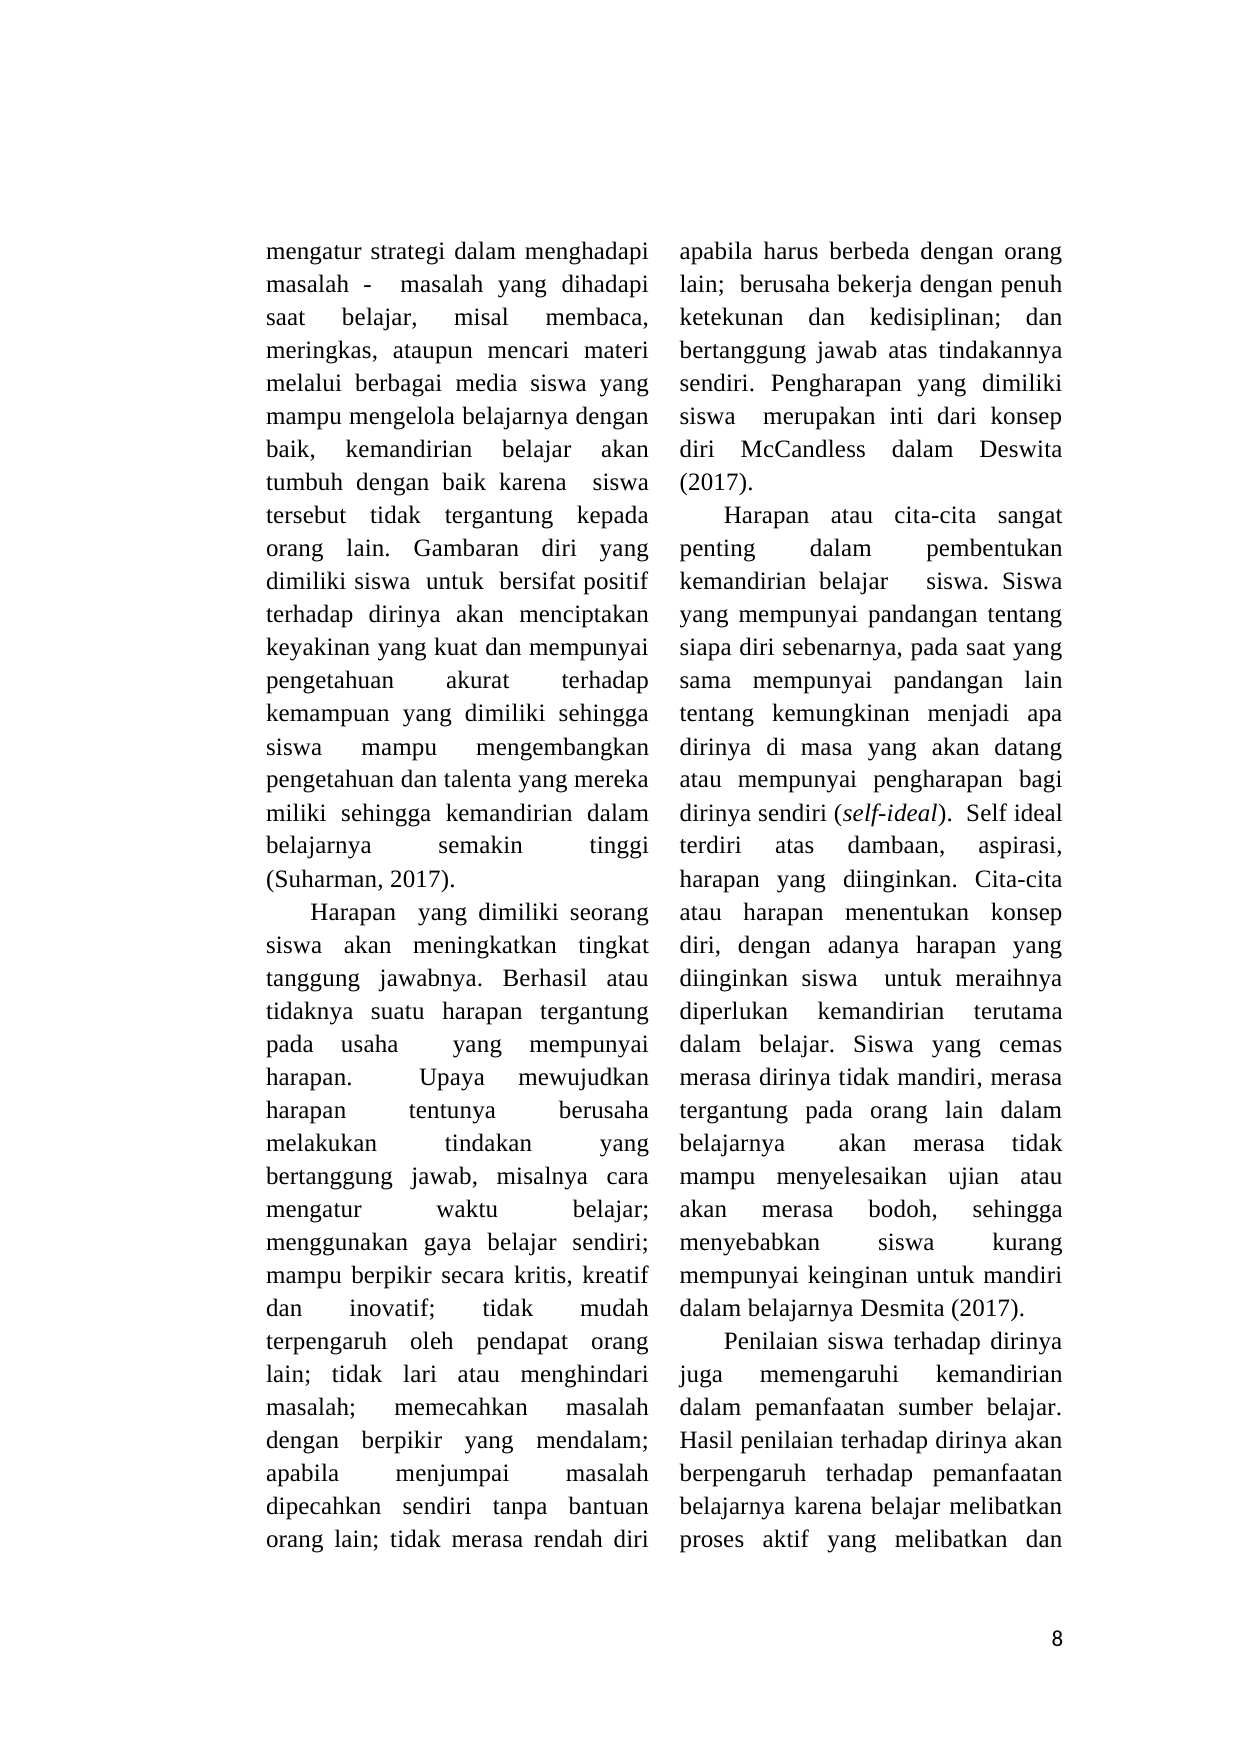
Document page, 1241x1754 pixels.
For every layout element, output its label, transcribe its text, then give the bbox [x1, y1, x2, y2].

list Harapan yang dimiliki seorang siswa akan meningkatkan tingkat tanggung jawabnya. Berhasil atau tidaknya suatu harapan tergantung pada usaha yang mempunyai harapan. Upaya mewujudkan harapan tentunya berusaha melakukan tindakan yang bertanggung jawab, misalnya cara mengatur waktu belajar; menggunakan gaya belajar sendiri; mampu berpikir secara kritis, kreatif dan inovatif; tidak mudah terpengaruh oleh pendapat orang lain; tidak lari atau menghindari masalah; memecahkan masalah dengan berpikir yang mendalam; apabila menjumpai masalah dipecahkan sendiri tanpa bantuan orang lain; tidak merasa rendah diri apabila harus berbeda dengan orang lain; berusaha bekerja dengan penuh ketekunan dan kedisiplinan; dan bertanggung jawab atas tindakannya sendiri. Pengharapan yang dimiliki siswa merupakan inti dari konsep diri McCandless dalam Deswita (2017). [266, 897, 649, 1553]
list Harapan atau cita-cita sangat penting dalam pembentukan kemandirian belajar siswa. Siswa yang mempunyai pandangan tentang siapa diri sebenarnya, pada saat yang sama mempunyai pandangan lain tentang kemungkinan menjadi apa dirinya di masa yang akan datang atau mempunyai pengharapan bagi dirinya sendiri (self-ideal). Self ideal terdiri atas dambaan, aspirasi, harapan yang diinginkan. Cita-cita atau harapan menentukan konsep diri, dengan adanya harapan yang diinginkan siswa untuk meraihnya diperlukan kemandirian terutama dalam belajar. Siswa yang cemas merasa dirinya tidak mandiri, merasa tergantung pada orang lain dalam belajarnya akan merasa tidak mampu menyelesaikan ujian atau akan merasa bodoh, sehingga menyebabkan siswa kurang mempunyai keinginan untuk mandiri dalam belajarnya Desmita (2017). [679, 500, 1063, 1322]
list Harapan yang dimiliki seorang siswa akan meningkatkan tingkat tanggung jawabnya. Berhasil atau tidaknya suatu harapan tergantung pada usaha yang mempunyai harapan. Upaya mewujudkan harapan tentunya berusaha melakukan tindakan yang bertanggung jawab, misalnya cara mengatur waktu belajar; menggunakan gaya belajar sendiri; mampu berpikir secara kritis, kreatif dan inovatif; tidak mudah terpengaruh oleh pendapat orang lain; tidak lari atau menghindari masalah; memecahkan masalah dengan berpikir yang mendalam; apabila menjumpai masalah dipecahkan sendiri tanpa bantuan orang lain; tidak merasa rendah diri apabila harus berbeda dengan orang lain; berusaha bekerja dengan penuh ketekunan dan kedisiplinan; dan bertanggung jawab atas tindakannya sendiri. Pengharapan yang dimiliki siswa merupakan inti dari konsep diri McCandless dalam Deswita (2017). [679, 236, 1063, 496]
